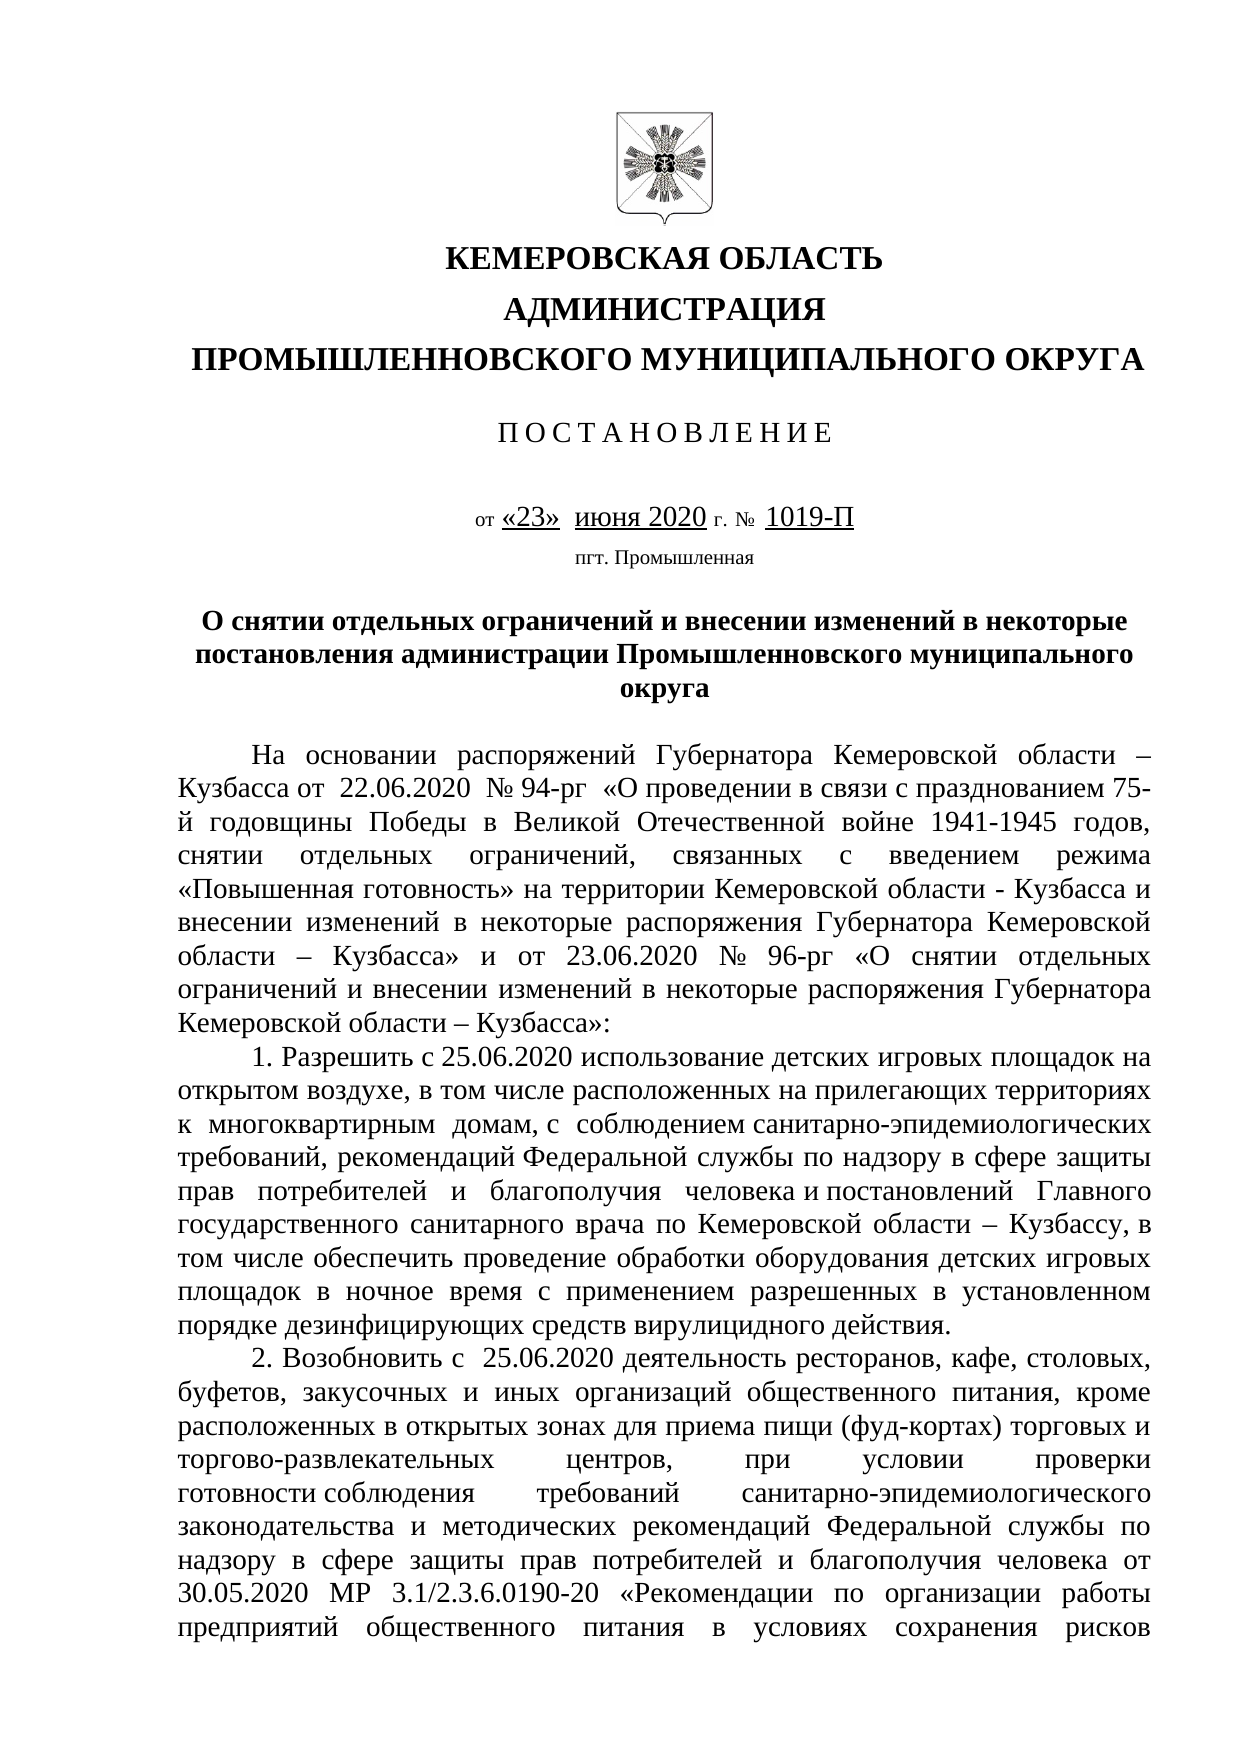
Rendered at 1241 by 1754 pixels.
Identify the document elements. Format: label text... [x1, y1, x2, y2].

subtitle ПРОМЫШЛЕННОВСКОГО МУНИЦИПАЛЬНОГО ОКРУГА [158, 339, 1178, 378]
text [177, 1341, 1152, 1642]
text 1. Разрешить c 25.06.2020 использование детских игровых площадок на открытом воздухе, в том числе расположенных на прилегающих территориях к многоквартирным домам, с соблюдением санитарно-эпидемиологических требований, рекомендаций Федеральной службы по надзору в сфере защиты прав потребителей и благополучия человека и постановлений Главного государственного санитарного врача по Кемеровской области – Кузбассу, в том числе обеспечить проведение обработки оборудования детских игровых площадок в ночное время с применением разрешенных в установленном порядке дезинфицирующих средств вирулицидного действия. [177, 1039, 1152, 1341]
text пгт. Промышленная [177, 545, 1152, 569]
picture [615, 111, 714, 226]
subtitle КЕМЕРОВСКАЯ ОБЛАСТЬ [177, 238, 1152, 276]
subtitle ПОСТАНОВЛЕНИЕ [177, 415, 1152, 449]
subtitle АДМИНИСТРАЦИЯ [177, 289, 1152, 327]
text от «23» июня 2020 г. № 1019-П [177, 499, 1152, 532]
text На основании распоряжений Губернатора Кемеровской области – Кузбасса от 22.06.2020 № 94-рг «О проведении в связи с празднованием 75-й годовщины Победы в Великой Отечественной войне 1941-1945 годов, снятии отдельных ограничений, связанных с введением режима «Повышенная готовность» на территории Кемеровской области - Кузбасса и внесении изменений в некоторые распоряжения Губернатора Кемеровской области – Кузбасса» и от 23.06.2020 № 96-рг «О снятии отдельных ограничений и внесении изменений в некоторые распоряжения Губернатора Кемеровской области – Кузбасса»: [177, 737, 1152, 1039]
text О снятии отдельных ограничений и внесении изменений в некоторые постановления администрации Промышленновского муниципального округа [177, 603, 1152, 703]
